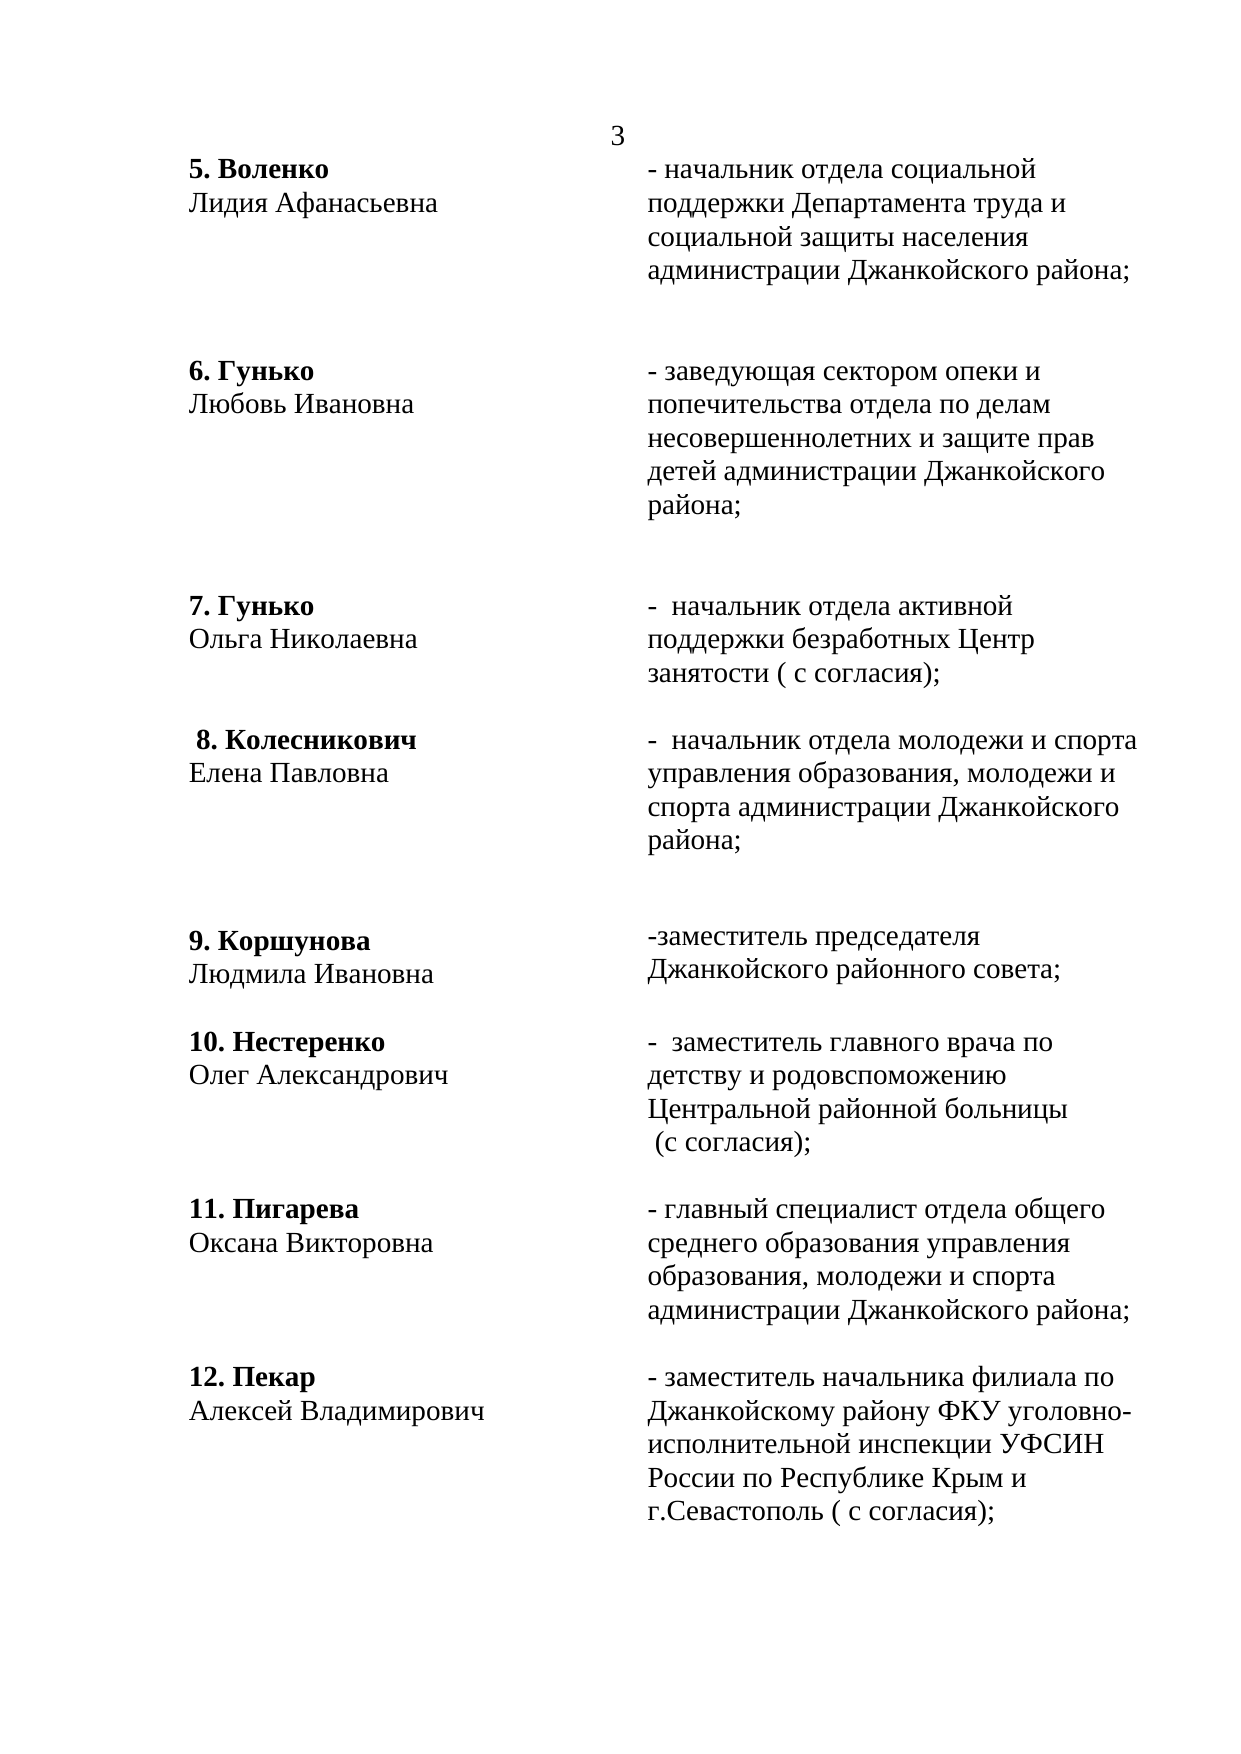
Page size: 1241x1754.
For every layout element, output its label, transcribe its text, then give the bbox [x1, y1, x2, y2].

table_cell - начальник отдела социальной поддержки Департамента труда и социальной защиты населения администрации Джанкойского района; [636, 118, 1152, 319]
table_cell - начальник отдела молодежи и спорта управления образования, молодежи и спорта администрации Джанкойского района; -заместитель председателя Джанкойского районного совета; [636, 722, 1152, 990]
table_cell 6. Гунько Любовь Ивановна [177, 319, 636, 554]
table_cell 7. Гунько Ольга Николаевна [177, 554, 636, 722]
table_cell - заведующая сектором опеки и попечительства отдела по делам несовершеннолетних и защите прав детей администрации Джанкойского района; [636, 319, 1152, 554]
table_cell 8. Колесникович Елена Павловна 9. Коршунова Людмила Ивановна [177, 722, 636, 990]
table_cell 3 5. Воленко Лидия Афанасьевна [177, 118, 636, 319]
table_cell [636, 990, 1152, 1627]
table_cell - начальник отдела активной поддержки безработных Центр занятости ( с соглаcия); [636, 554, 1152, 722]
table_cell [177, 990, 636, 1627]
